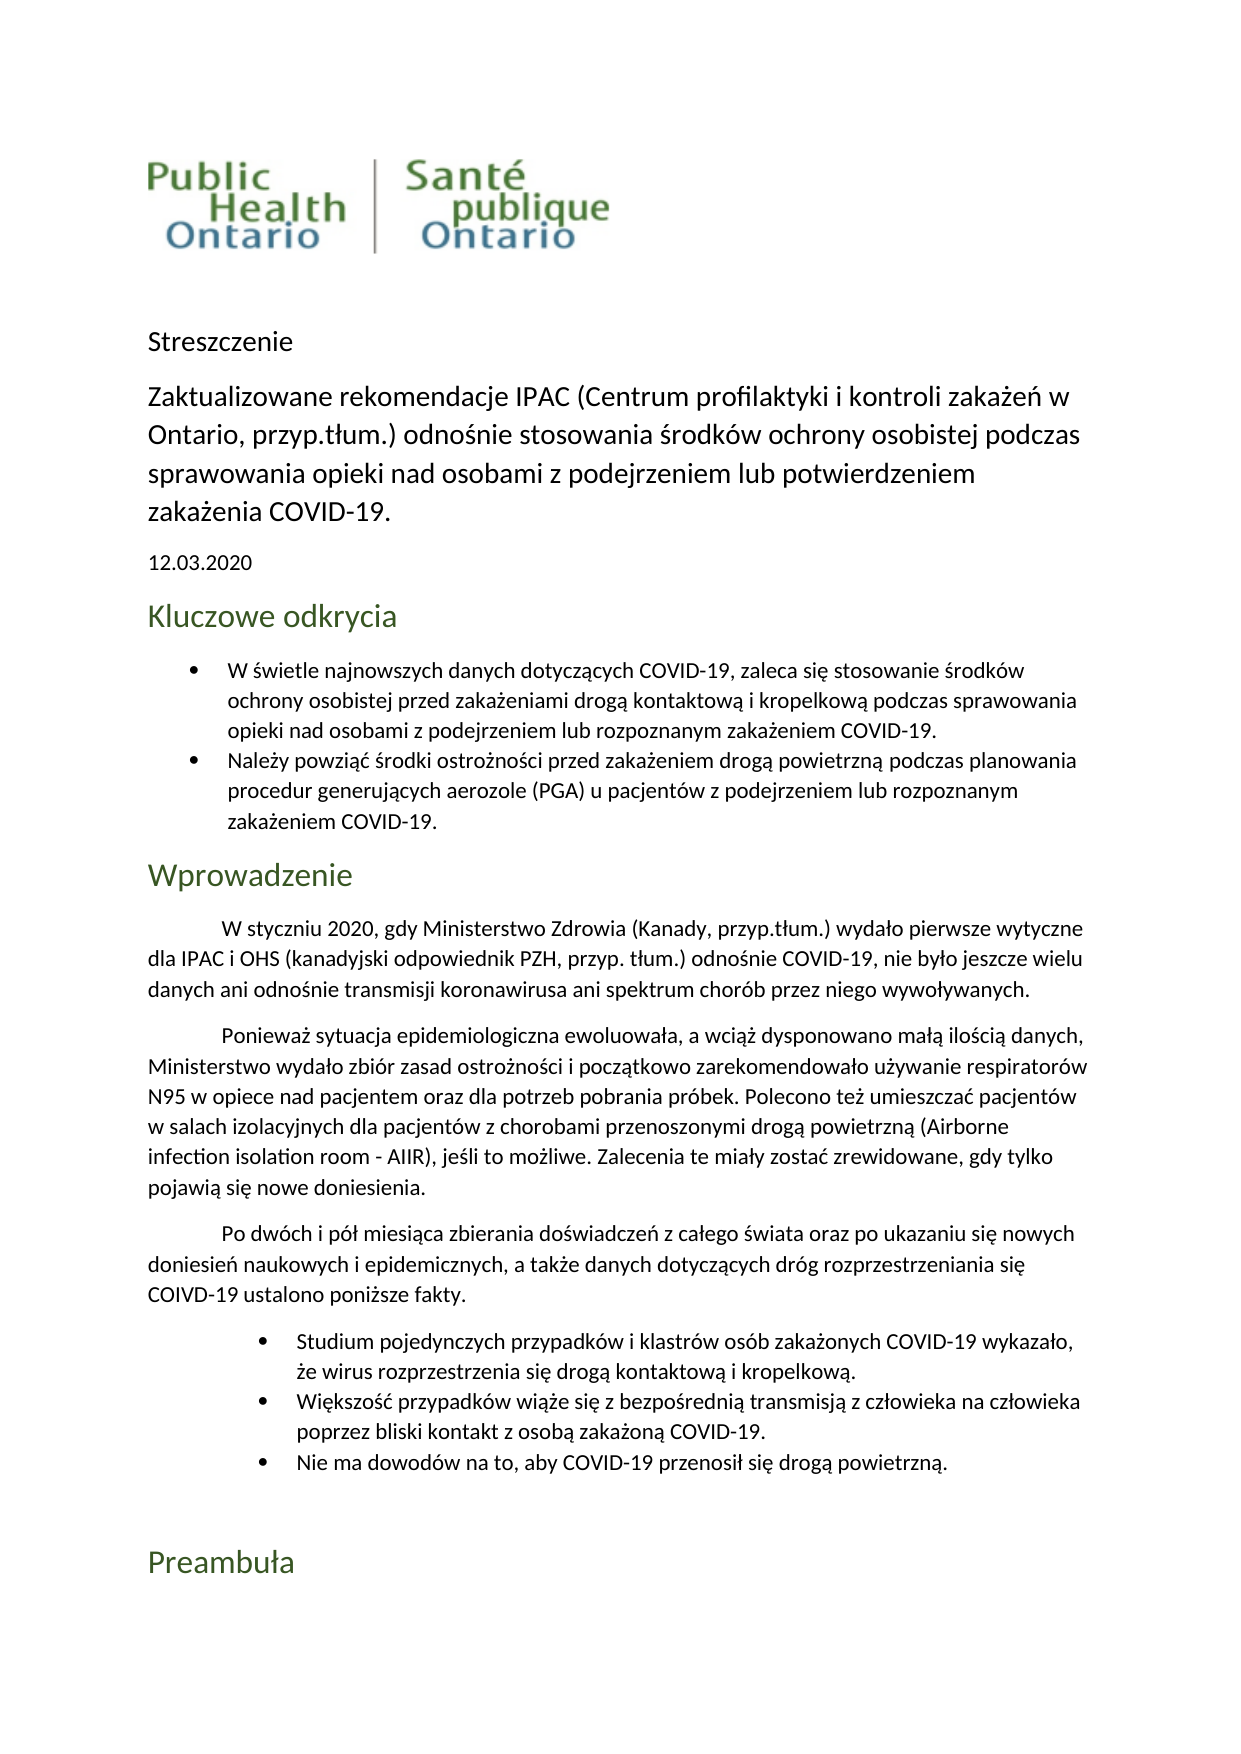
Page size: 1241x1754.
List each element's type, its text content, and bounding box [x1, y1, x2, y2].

text Streszczenie [148, 323, 1093, 358]
text Zaktualizowane rekomendacje IPAC (Centrum profilaktyki i kontroli zakażeń w Ontario, przyp.tłum.) odnośnie stosowania środków ochrony osobistej podczas sprawowania opieki nad osobami z podejrzeniem lub potwierdzeniem zakażenia COVID-19. [148, 378, 1093, 529]
text Po dwóch i pół miesiąca zbierania doświadczeń z całego świata oraz po ukazaniu się nowych doniesień naukowych i epidemicznych, a także danych dotyczących dróg rozprzestrzeniania się COIVD-19 ustalono poniższe fakty. [148, 1219, 1093, 1308]
text Wprowadzenie [148, 854, 1093, 894]
text W styczniu 2020, gdy Ministerstwo Zdrowia (Kanady, przyp.tłum.) wydało pierwsze wytyczne dla IPAC i OHS (kanadyjski odpowiednik PZH, przyp. tłum.) odnośnie COVID-19, nie było jeszcze wielu danych ani odnośnie transmisji koronawirusa ani spektrum chorób przez niego wywoływanych. [148, 914, 1093, 1003]
text Kluczowe odkrycia [148, 595, 1093, 636]
list Nie ma dowodów na to, aby COVID-19 przenosił się drogą powietrzną. [259, 1448, 1093, 1476]
list Należy powziąć środki ostrożności przed zakażeniem drogą powietrzną podczas planowania procedur generujących aerozole (PGA) u pacjentów z podejrzeniem lub rozpoznanym zakażeniem COVID-19. [190, 746, 1093, 835]
list Większość przypadków wiąże się z bezpośrednią transmisją z człowieka na człowieka poprzez bliski kontakt z osobą zakażoną COVID-19. [259, 1387, 1093, 1445]
list W świetle najnowszych danych dotyczących COVID-19, zaleca się stosowanie środków ochrony osobistej przed zakażeniami drogą kontaktową i kropelkową podczas sprawowania opieki nad osobami z podejrzeniem lub rozpoznanym zakażeniem COVID-19. [190, 656, 1093, 744]
list Studium pojedynczych przypadków i klastrów osób zakażonych COVID-19 wykazało, że wirus rozprzestrzenia się drogą kontaktową i kropelkową. [259, 1327, 1093, 1385]
text Ponieważ sytuacja epidemiologiczna ewoluowała, a wciąż dysponowano małą ilością danych, Ministerstwo wydało zbiór zasad ostrożności i początkowo zarekomendowało używanie respiratorów N95 w opiece nad pacjentem oraz dla potrzeb pobrania próbek. Polecono też umieszczać pacjentów w salach izolacyjnych dla pacjentów z chorobami przenoszonymi drogą powietrzną (Airborne infection isolation room - AIIR), jeśli to możliwe. Zalecenia te miały zostać zrewidowane, gdy tylko pojawią się nowe doniesienia. [148, 1022, 1093, 1201]
text 12.03.2020 [148, 548, 1093, 576]
text Preambuła [148, 1541, 1093, 1582]
picture [147, 147, 617, 257]
